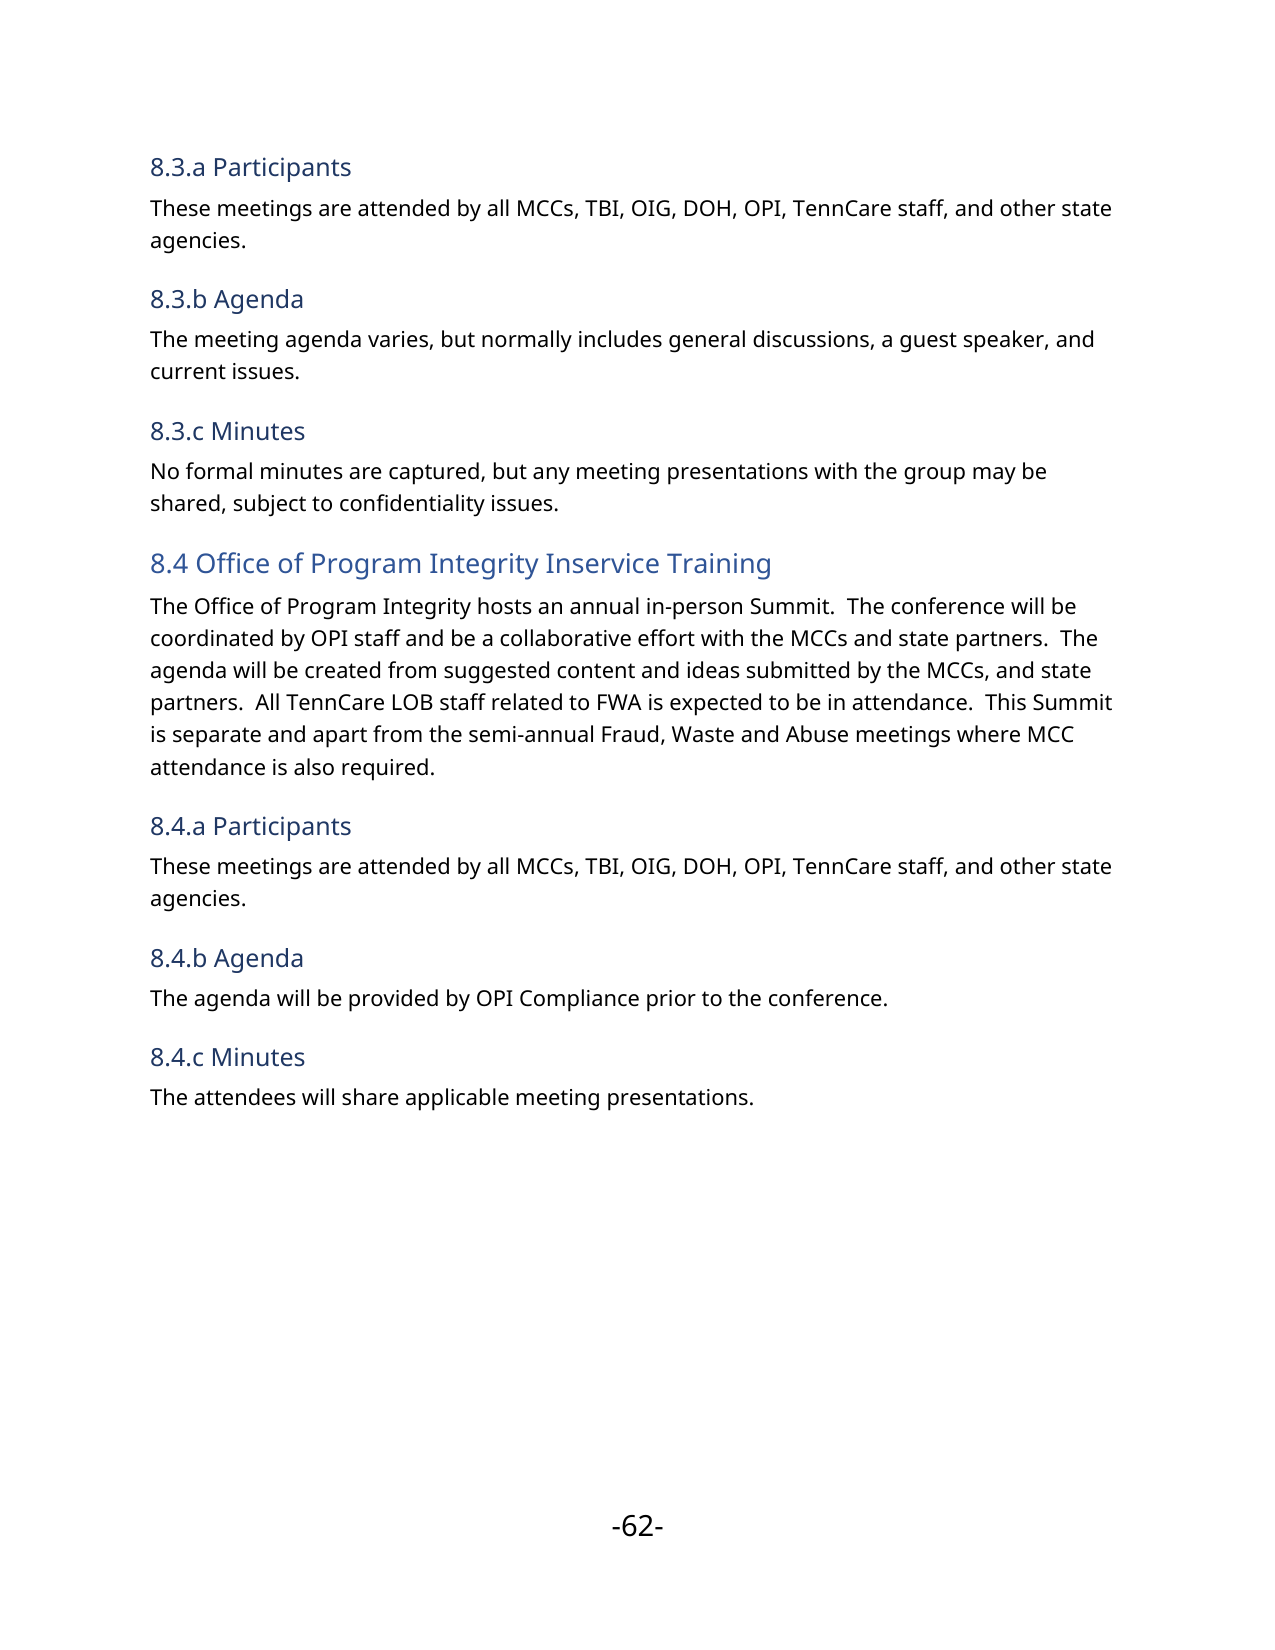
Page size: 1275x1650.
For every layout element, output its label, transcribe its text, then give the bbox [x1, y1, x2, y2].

subtitle 8.4.a Participants [150, 808, 1125, 843]
text The Office of Program Integrity hosts an annual in-person Summit. The conference will be coordinated by OPI staff and be a collaborative effort with the MCCs and state partners. The agenda will be created from suggested content and ideas submitted by the MCCs, and state partners. All TennCare LOB staff related to FWA is expected to be in attendance. This Summit is separate and apart from the semi-annual Fraud, Waste and Abuse meetings where MCC attendance is also required. [150, 591, 1125, 781]
subtitle 8.3.a Participants [150, 150, 1125, 184]
text The agenda will be provided by OPI Compliance prior to the conference. [150, 983, 1125, 1012]
text These meetings are attended by all MCCs, TBI, OIG, DOH, OPI, TennCare staff, and other state agencies. [150, 192, 1125, 254]
subtitle 8.3.b Agenda [150, 282, 1125, 316]
subtitle 8.3.c Minutes [150, 413, 1125, 447]
subtitle 8.4.b Agenda [150, 940, 1125, 974]
text The attendees will share applicable meeting presentations. [150, 1082, 1125, 1112]
text These meetings are attended by all MCCs, TBI, OIG, DOH, OPI, TennCare staff, and other state agencies. [150, 851, 1125, 913]
text The meeting agenda varies, but normally includes general discussions, a guest speaker, and current issues. [150, 324, 1125, 386]
text No formal minutes are captured, but any meeting presentations with the group may be shared, subject to confidentiality issues. [150, 456, 1125, 518]
subtitle 8.4 Office of Program Integrity Inservice Training [150, 545, 1125, 582]
subtitle 8.4.c Minutes [150, 1040, 1125, 1074]
